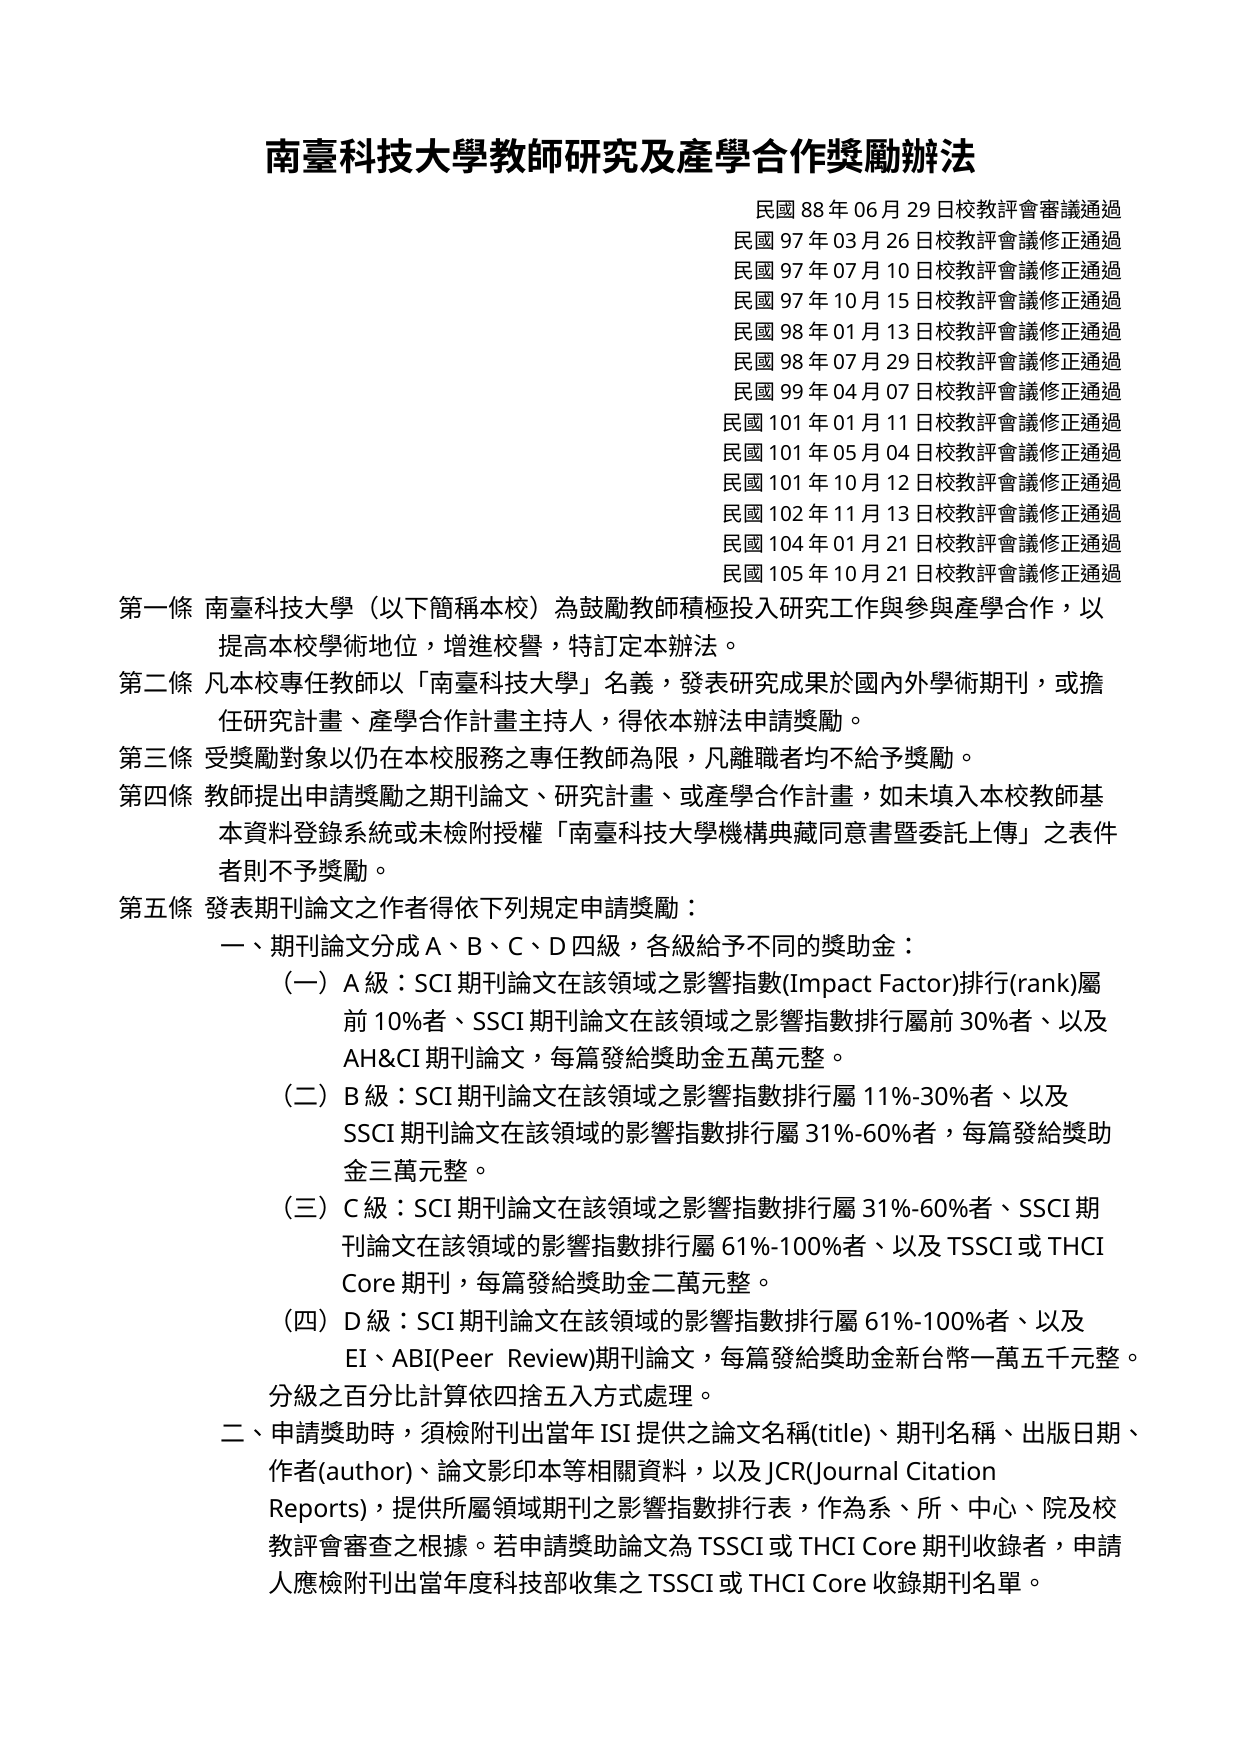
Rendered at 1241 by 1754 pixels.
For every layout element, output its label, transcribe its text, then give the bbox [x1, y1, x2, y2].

text （四）D級：SCI期刊論文在該領域的影響指數排行屬61%-100%者、以及EI、ABI(Peer Review)期刊論文，每篇發給獎助金新台幣一萬五千元整。 [268, 1300, 1122, 1375]
text 民國 校教評會議修正通過 [118, 285, 1122, 315]
text 校教評會議修正通過 [118, 406, 1122, 436]
text 民國 校教評會議修正通過 [118, 376, 1122, 406]
text 第三條 受獎勵對象以仍在本校服務之專任教師為限，凡離職者均不給予獎勵。 [118, 738, 1122, 775]
text （二）B級：SCI期刊論文在該領域之影響指數排行屬11%-30%者、以及SSCI期刊論文在該領域的影響指數排行屬31%-60%者，每篇發給獎助金三萬元整。 [268, 1075, 1122, 1188]
text 校教評會議修正通過 [118, 467, 1122, 497]
text 一、期刊論文分成A、B、C、D四級，各級給予不同的獎助金： [220, 925, 1122, 963]
text 民國104年01月21日校教評會議修正通過 [118, 527, 1122, 557]
text 第四條 教師提出申請獎勵之期刊論文、研究計畫、或產學合作計畫，如未填入本校教師基本資料登錄系統或未檢附授權「南臺科技大學機構典藏同意書暨委託上傳」之表件者則不予獎勵。 [118, 775, 1122, 888]
text 第五條 發表期刊論文之作者得依下列規定申請獎勵： [118, 888, 1122, 925]
text 第二條 凡本校專任教師以「南臺科技大學」名義，發表研究成果於國內外學術期刊，或擔任研究計畫、產學合作計畫主持人，得依本辦法申請獎勵。 [118, 663, 1122, 738]
text 民國88年06月29日校教評會審議通過 [718, 194, 1122, 224]
text 民國 97年07月10日校教評會議修正通過 [118, 254, 1122, 285]
text （三）C級：SCI期刊論文在該領域之影響指數排行屬31%-60%者、SSCI期刊論文在該領域的影響指數排行屬61%-100%者、以及TSSCI或THCI Core期刊，每篇發給獎助金二萬元整。 [268, 1188, 1122, 1300]
text （一）A級：SCI期刊論文在該領域之影響指數(Impact Factor)排行(rank)屬前10%者、SSCI期刊論文在該領域之影響指數排行屬前30%者、以及AH&CI期刊論文，每篇發給獎助金五萬元整。 [268, 963, 1122, 1075]
text 民國 校教評會議修正通過 [118, 224, 1122, 254]
text 南臺科技大學教師研究及產學合作獎勵辦法 [118, 127, 1122, 181]
text 民國 校教評會議修正通過 [118, 315, 1122, 345]
text 第一條 南臺科技大學（以下簡稱本校）為鼓勵教師積極投入研究工作與參與產學合作，以提高本校學術地位，增進校譽，特訂定本辦法。 [118, 588, 1122, 663]
text 校教評會議修正通過 [118, 436, 1122, 467]
text 二、申請獎助時，須檢附刊出當年ISI提供之論文名稱(title)、期刊名稱、出版日期、作者(author)、論文影印本等相關資料，以及JCR(Journal Citation Reports)，提供所屬領域期刊之影響指數排行表，作為系、所、中心、院及校教評會審查之根據。若申請獎助論文為TSSCI或THCI Core期刊收錄者，申請人應檢附刊出當年度科技部收集之TSSCI或THCI Core收錄期刊名單。 [220, 1413, 1122, 1600]
text 校教評會議修正通過 [118, 497, 1122, 527]
text 民國105年10月21日校教評會議修正通過 [118, 557, 1122, 588]
text 分級之百分比計算依四捨五入方式處理。 [268, 1375, 1122, 1413]
text 民國 校教評會議修正通過 [118, 345, 1122, 376]
